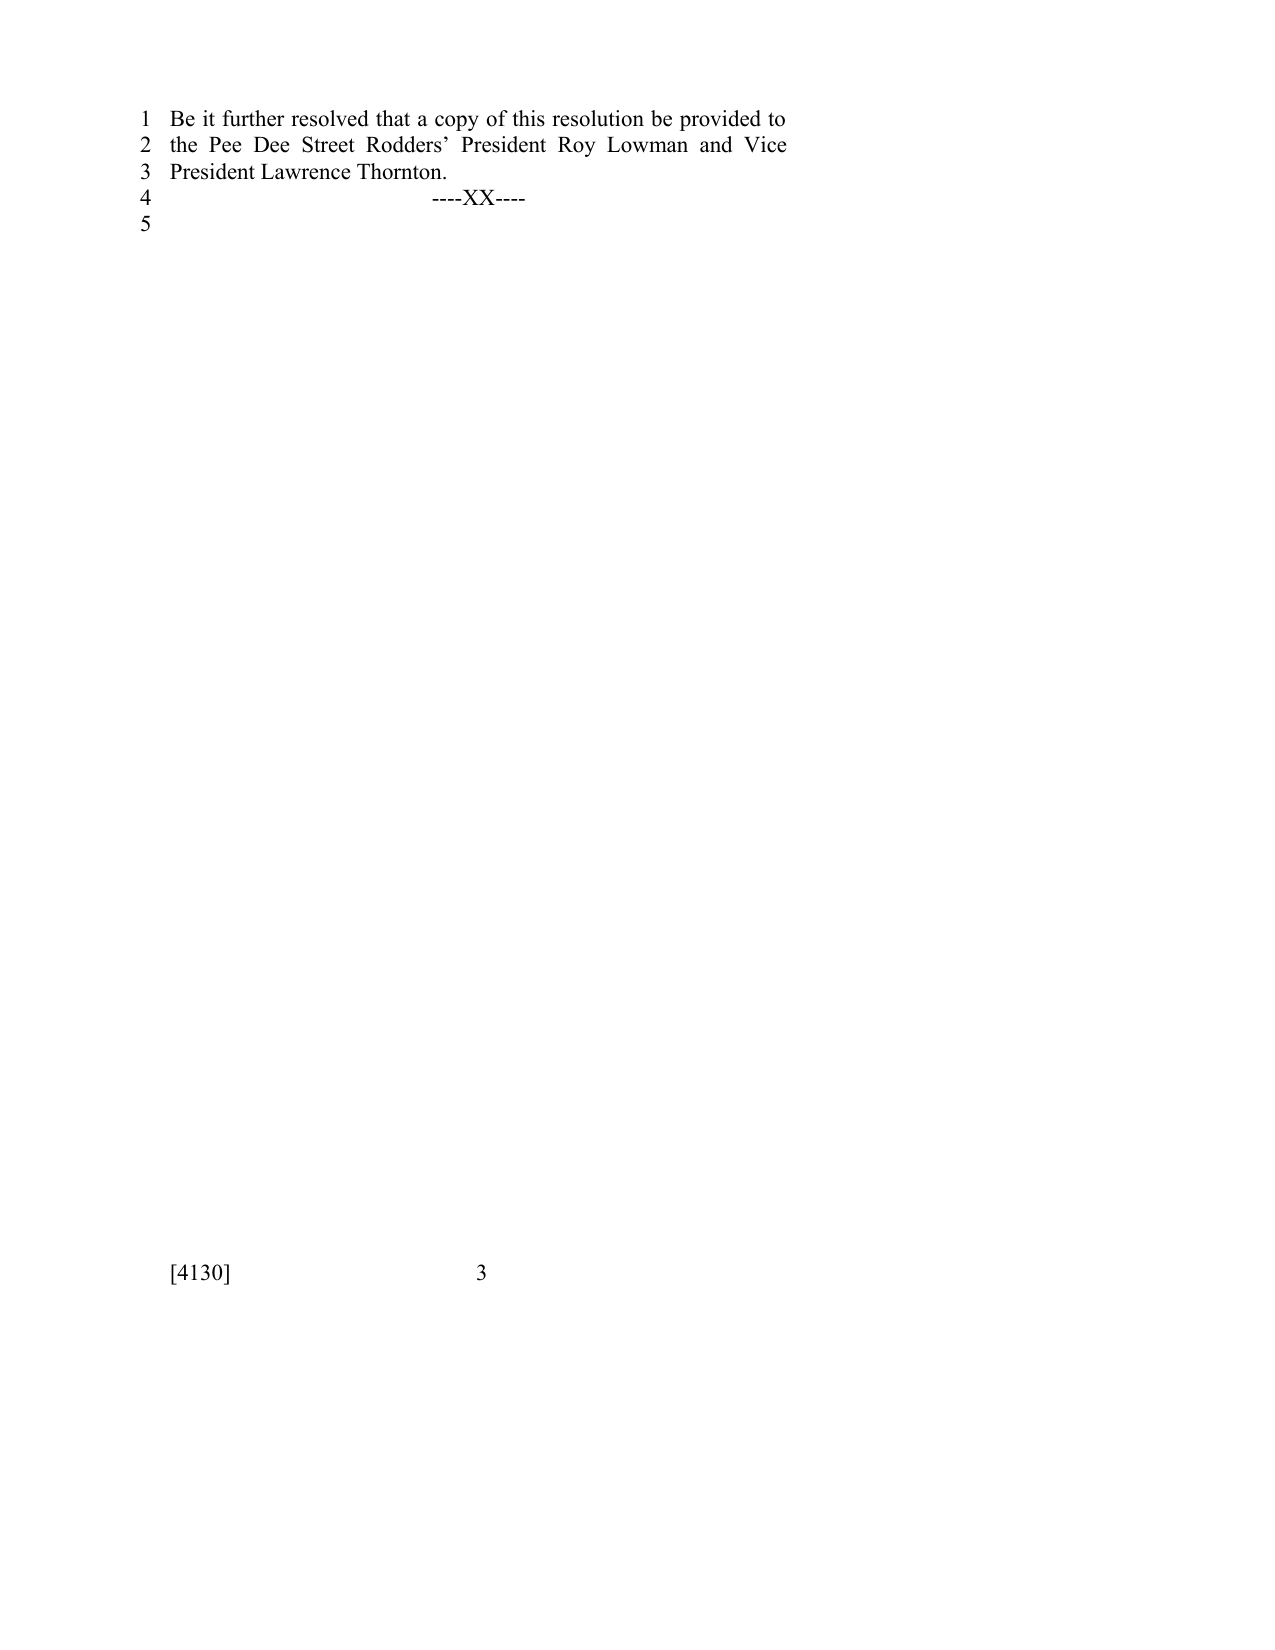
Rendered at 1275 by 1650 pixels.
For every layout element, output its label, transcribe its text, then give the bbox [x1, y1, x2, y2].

text Be it further resolved that a copy of this resolution be provided to the Pee Dee Street Rodders’ President Roy Lowman and Vice President Lawrence Thornton. [169, 105, 787, 184]
text ----XX---- [169, 184, 787, 210]
